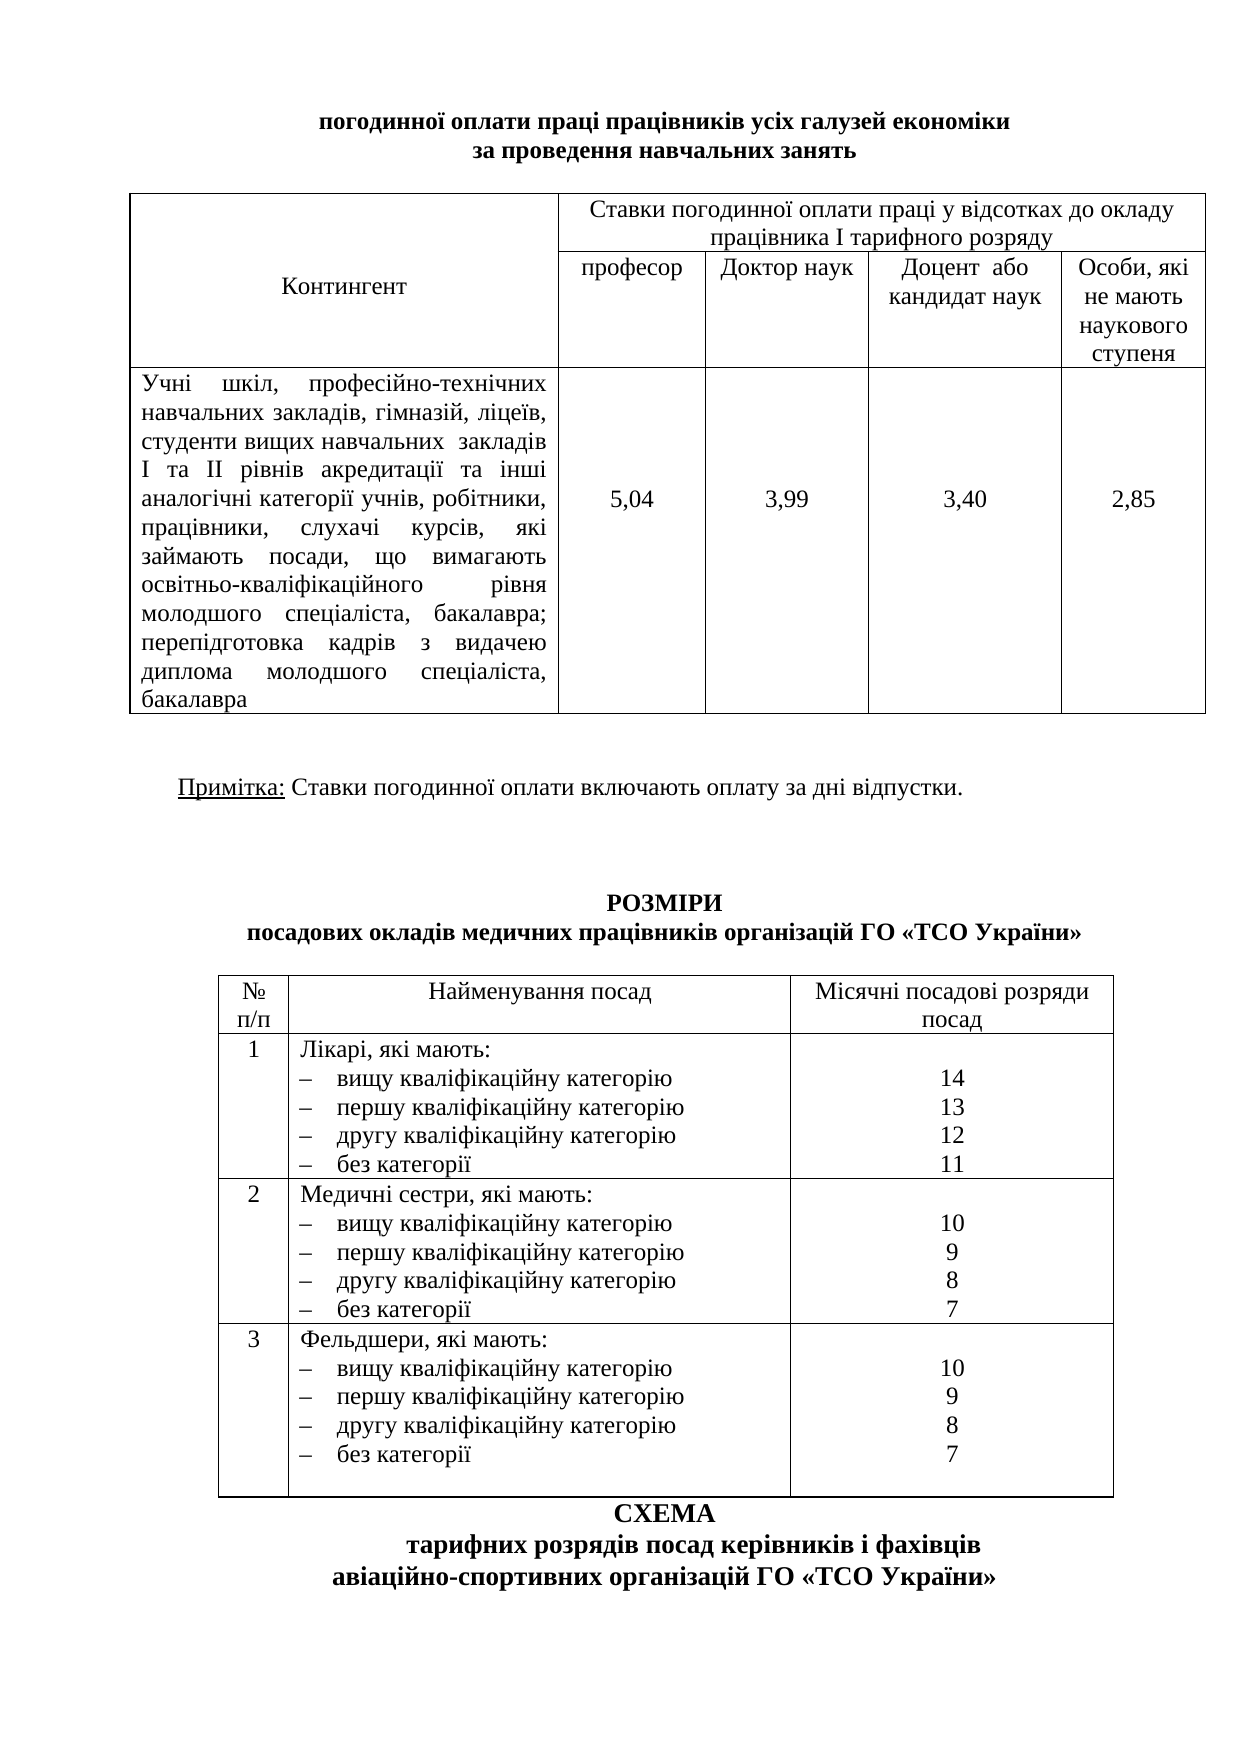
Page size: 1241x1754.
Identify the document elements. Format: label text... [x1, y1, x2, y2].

table_cell 2 [219, 1179, 288, 1323]
table_cell Доктор наук [706, 252, 868, 367]
text погодинної оплати праці працівників усіх галузей економіки [177, 106, 1152, 135]
text Примітка: Ставки погодинної оплати включають оплату за дні відпустки. [177, 772, 1152, 801]
table_cell Учні шкіл, професійно-технічних навчальних закладів, гімназій, ліцеїв, студенти вищих навчальних закладів I та II рівнів акредитації та інші аналогічні категорії учнів, робітники, працівники, слухачі курсів, які займають посади, що вимагають освітньо-кваліфікаційного рівня молодшого спеціаліста, бакалавра; перепідготовка кадрів з видачею диплома молодшого спеціаліста, бакалавра [131, 368, 558, 713]
table_cell професор [559, 252, 705, 367]
table_cell 3,40 [869, 368, 1061, 713]
table_cell 3,99 [706, 368, 868, 713]
table_header Найменування посад [289, 976, 790, 1033]
text посадових окладів медичних працівників організацій ГО «ТСО України» [177, 917, 1152, 946]
table_cell 14 13 12 11 [791, 1034, 1113, 1178]
table_cell 10 9 8 7 [791, 1324, 1113, 1496]
table_header Контингент [131, 194, 558, 367]
table_cell 10 9 8 7 [791, 1179, 1113, 1323]
table_cell 1 [219, 1034, 288, 1178]
table_cell Фельдшери, які мають: вищу кваліфікаційну категорію першу кваліфікаційну категорію другу кваліфікаційну категорію без категорії [289, 1324, 790, 1496]
text за проведення навчальних занять [177, 135, 1152, 164]
table_cell Лікарі, які мають: вищу кваліфікаційну категорію першу кваліфікаційну категорію другу кваліфікаційну категорію без категорії [289, 1034, 790, 1178]
table_header Ставки погодинної оплати праці у відсотках до окладу працівника I тарифного розряду [559, 194, 1205, 251]
table_header Місячні посадові розряди посад [791, 976, 1113, 1033]
text СХЕМА тарифних розрядів посад керівників і фахівців [177, 1497, 1152, 1560]
text авіаційно-спортивних організацій ГО «ТСО України» [177, 1560, 1152, 1591]
text РОЗМІРИ [177, 888, 1152, 917]
table_cell 5,04 [559, 368, 705, 713]
table_cell 3 [219, 1324, 288, 1496]
table_cell Медичні сестри, які мають: вищу кваліфікаційну категорію першу кваліфікаційну категорію другу кваліфікаційну категорію без категорії [289, 1179, 790, 1323]
table_cell Особи, які не мають наукового ступеня [1062, 252, 1205, 367]
table_cell 2,85 [1062, 368, 1205, 713]
table_header № п/п [219, 976, 288, 1033]
table_cell Доцент або кандидат наук [869, 252, 1061, 367]
